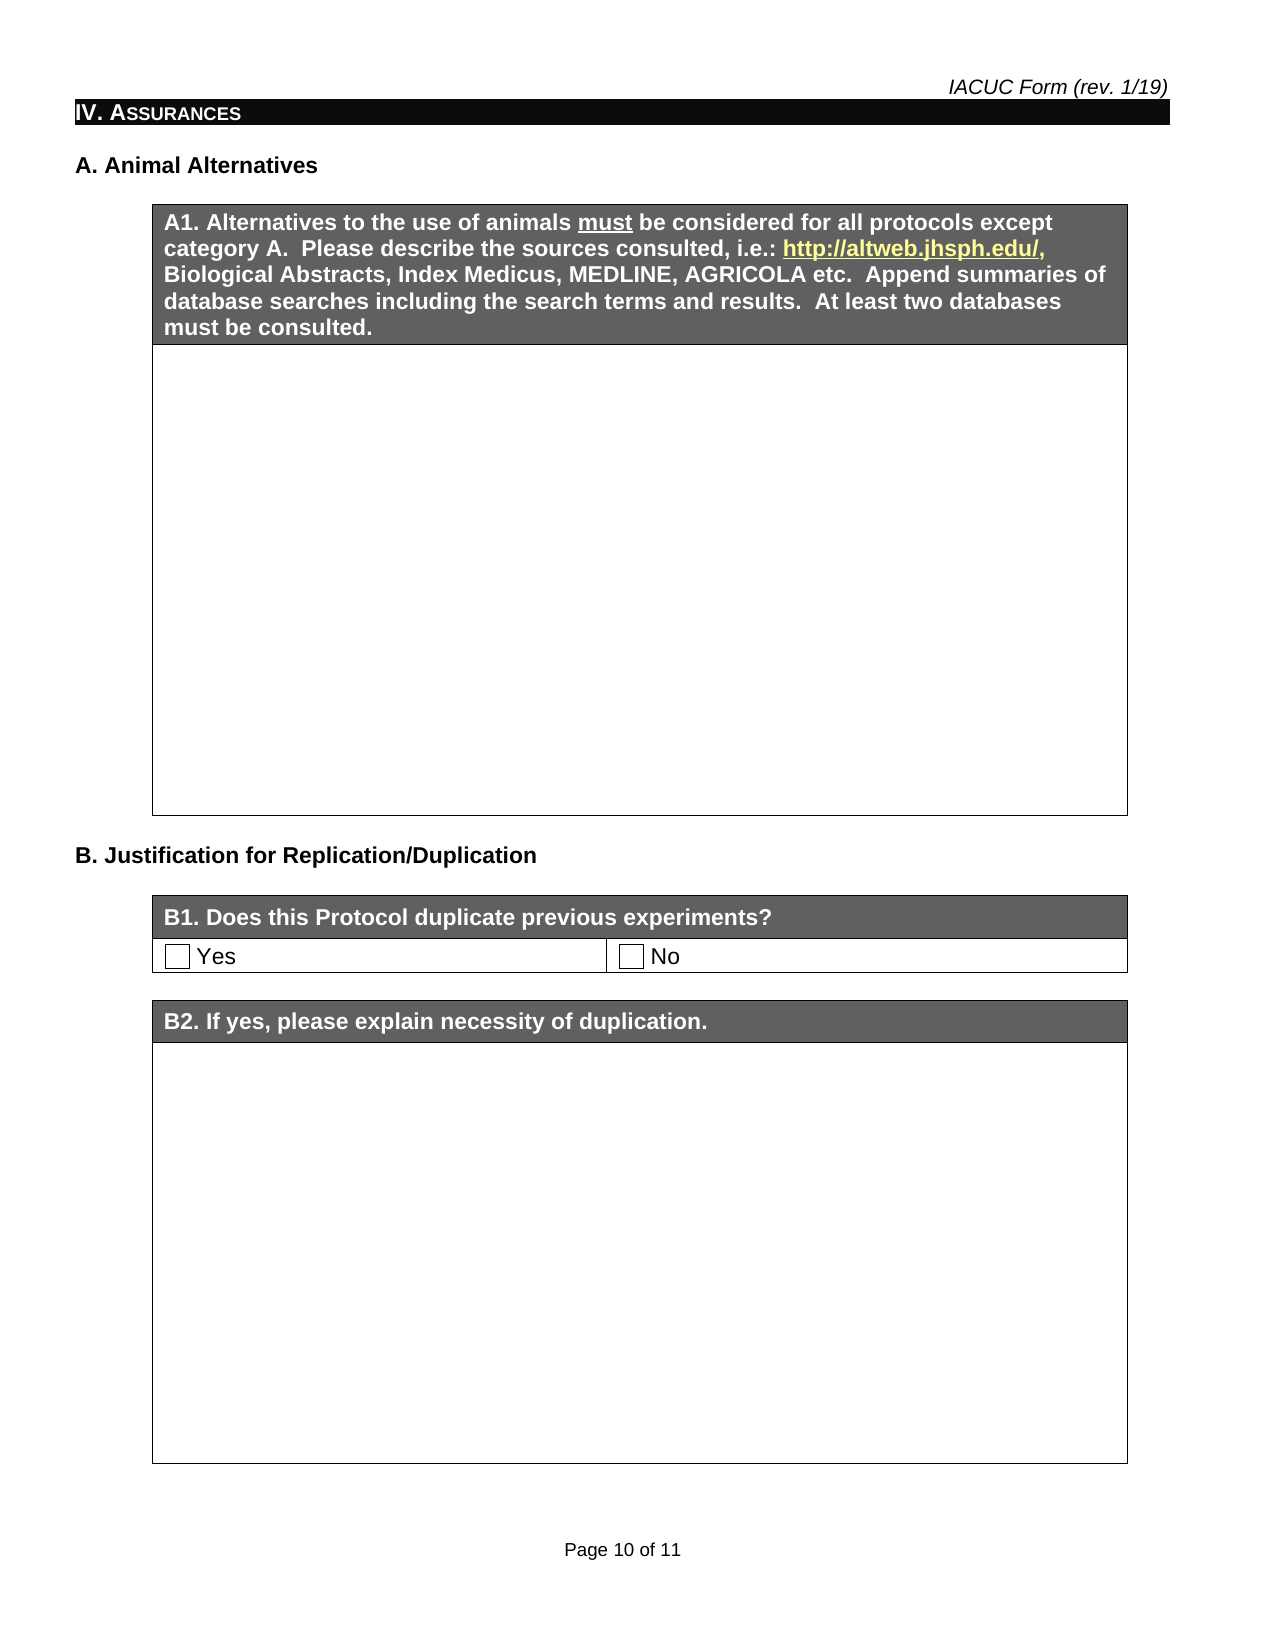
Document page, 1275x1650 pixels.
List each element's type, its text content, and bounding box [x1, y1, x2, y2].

text A. Animal Alternatives [75, 152, 1170, 178]
table_header A1. Alternatives to the use of animals must be considered for all protocols except category A. Please describe the sources consulted, i.e.: http://altweb.jhsph.edu/, Biological Abstracts, Index Medicus, MEDLINE, AGRICOLA etc. Append summaries of database searches including the search terms and results. At least two databases must be consulted. [153, 205, 1127, 344]
table_header B1. Does this Protocol duplicate previous experiments? [153, 896, 1127, 938]
text B. Justification for Replication/Duplication [75, 842, 1170, 868]
table_cell No [607, 939, 1127, 972]
table_cell Yes [153, 939, 606, 972]
table_cell [153, 1043, 1127, 1463]
table_header B2. If yes, please explain necessity of duplication. [153, 1001, 1127, 1042]
text IV. Assurances [75, 99, 1170, 125]
table_cell [153, 345, 1127, 815]
